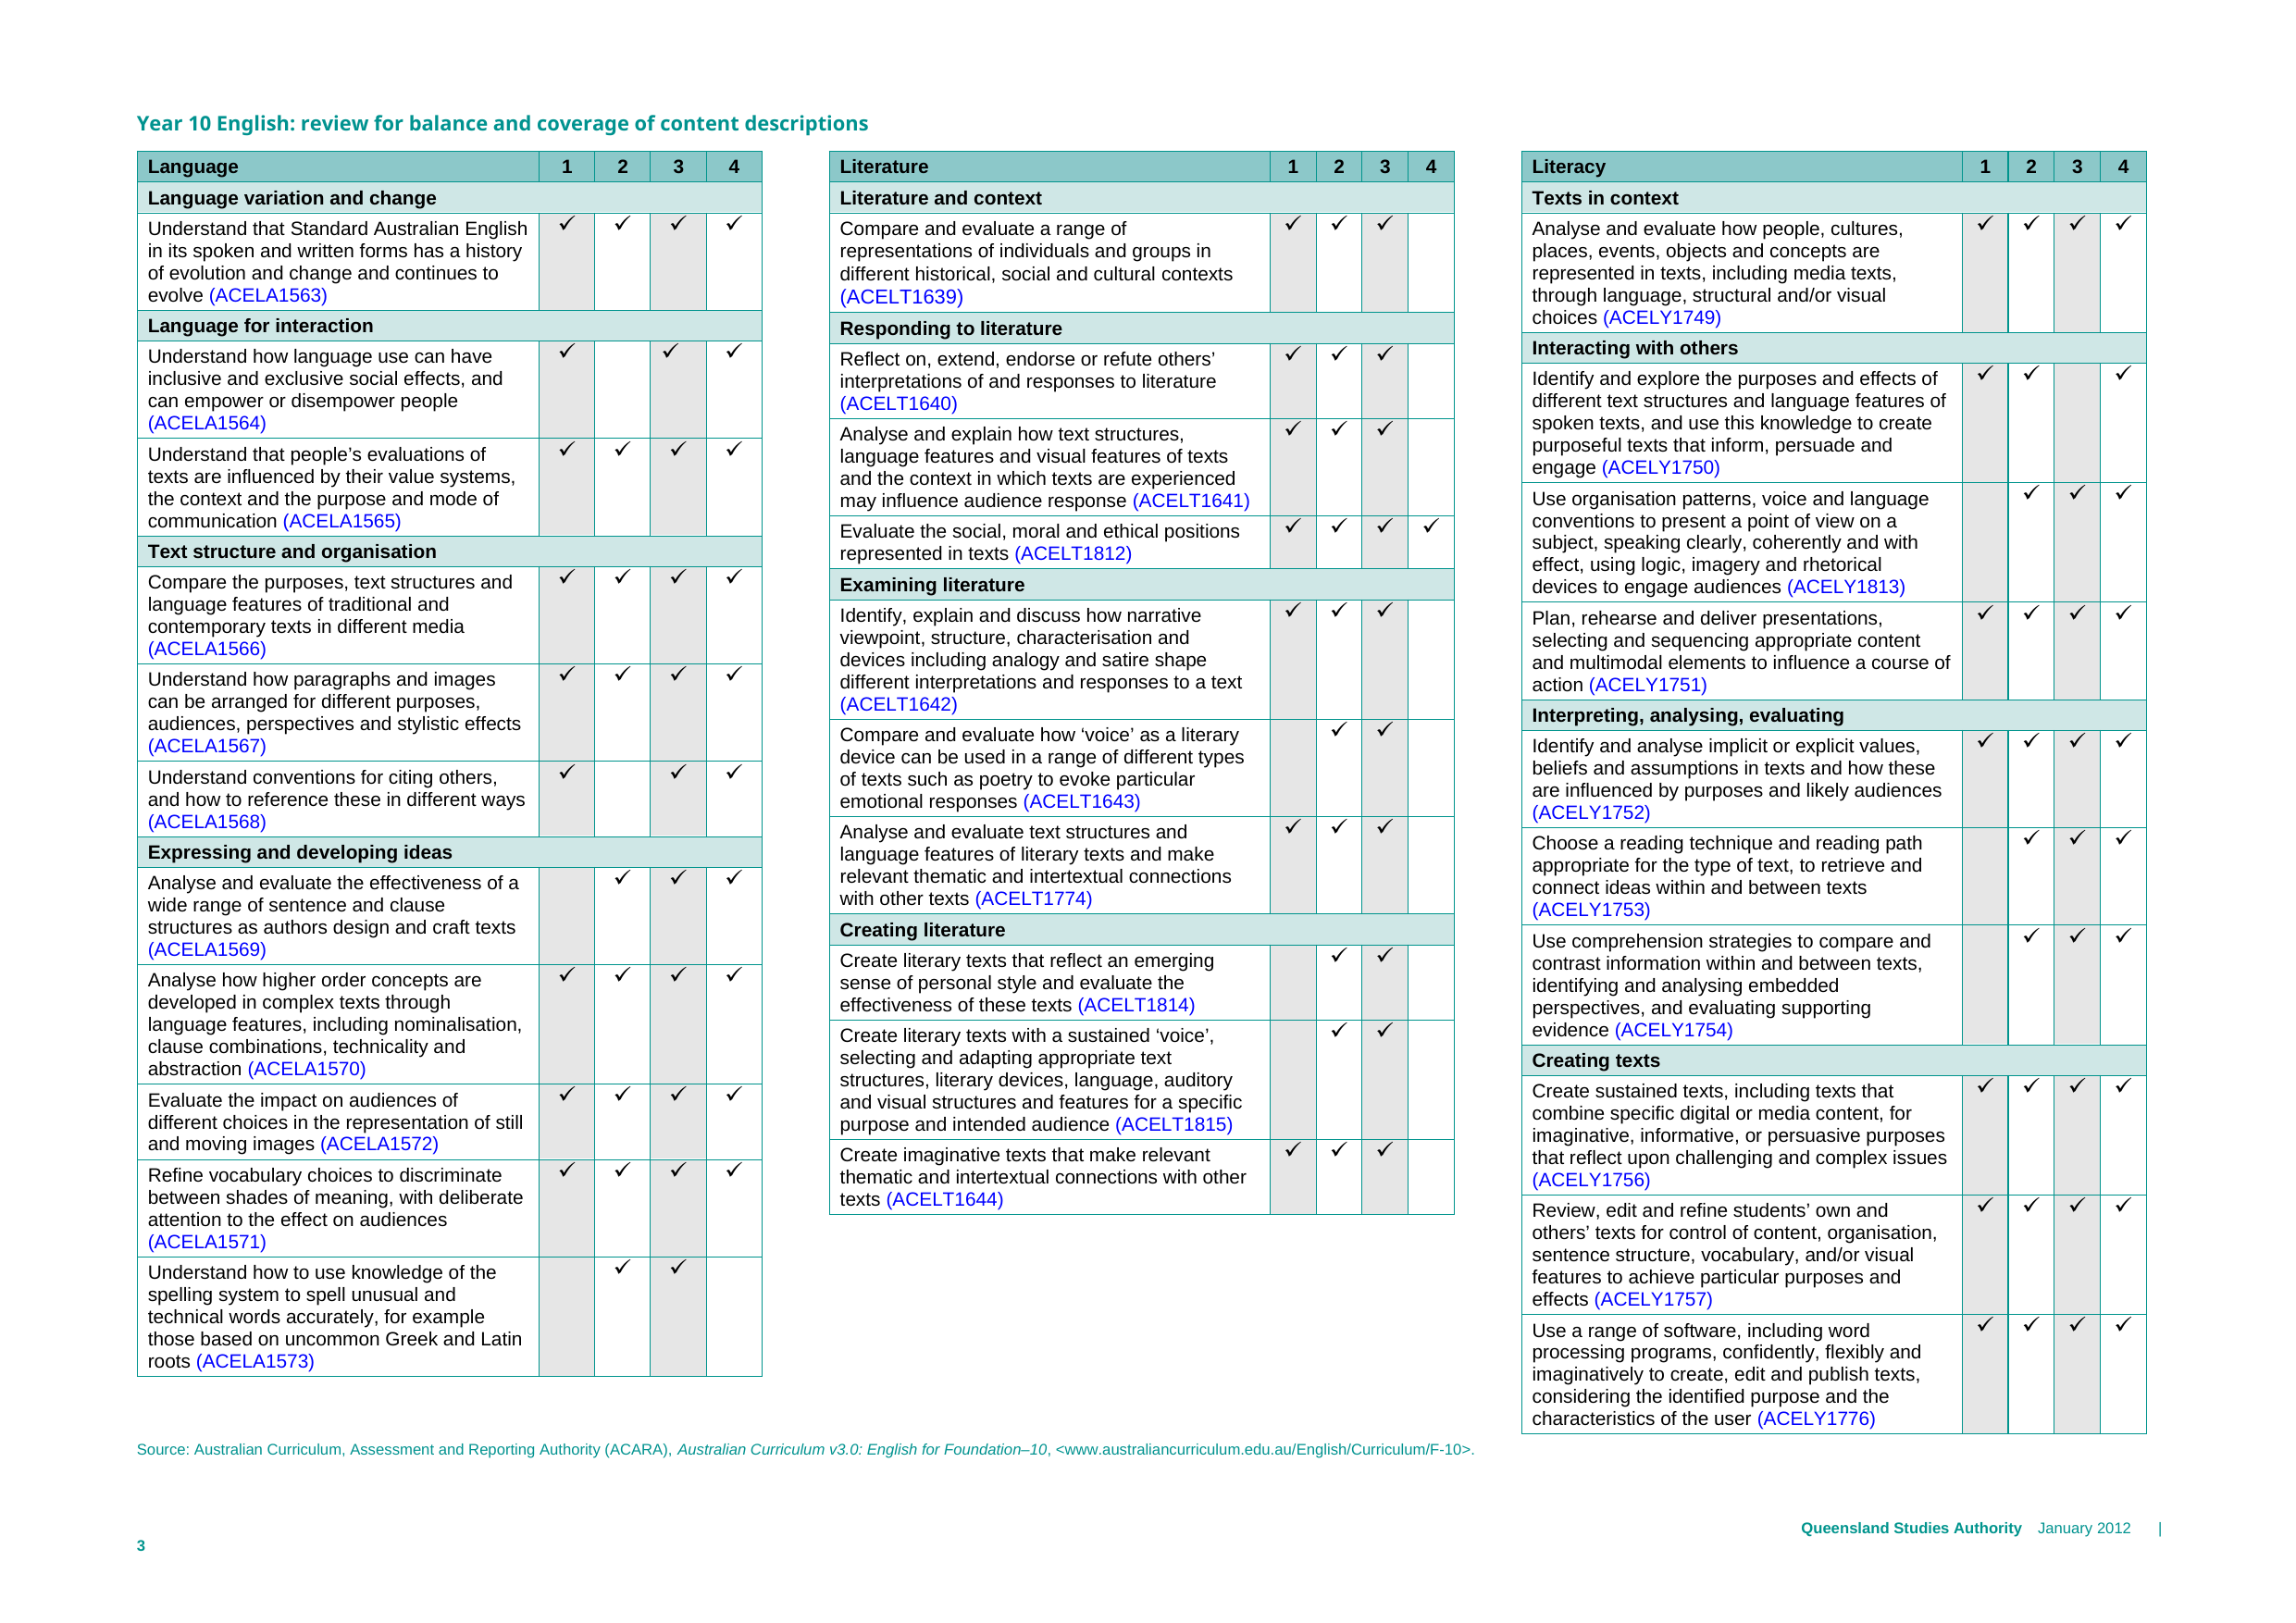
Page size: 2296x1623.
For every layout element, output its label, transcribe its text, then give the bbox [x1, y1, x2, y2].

table_cell [1362, 1140, 1408, 1214]
table_cell [2054, 214, 2100, 332]
table_cell [1963, 731, 2007, 827]
table_cell [1963, 602, 2007, 700]
table_cell [1362, 817, 1408, 913]
table_header 4 [707, 152, 762, 181]
table_cell [651, 868, 706, 964]
table_cell [540, 1084, 594, 1158]
table_header 4 [1409, 152, 1454, 181]
table_cell Create literary texts that reflect an emerging sense of personal style and evaluate the effectiveness of these texts (ACELT1814) [830, 946, 1270, 1020]
table_cell [2101, 1196, 2146, 1314]
table_cell [2009, 828, 2054, 924]
table_cell [1409, 516, 1454, 568]
table_cell [1317, 720, 1361, 816]
table_cell [1409, 344, 1454, 418]
table_cell [2009, 1315, 2054, 1433]
table_cell [707, 214, 762, 310]
table_cell Reflect on, extend, endorse or refute others’ interpretations of and responses to literature (ACELT1640) [830, 344, 1270, 418]
table_cell [2101, 925, 2146, 1044]
table_cell [2009, 483, 2054, 601]
table_cell [2101, 1076, 2146, 1195]
table_cell [2054, 1076, 2100, 1195]
table_cell [540, 1258, 594, 1376]
table_cell Use a range of software, including word processing programs, confidently, flexibly and imaginatively to create, edit and publish texts, considering the identified purpose and the characteristics of the user (ACELY1776) [1522, 1315, 1962, 1433]
table_cell Understand how language use can have inclusive and exclusive social effects, and can empower or disempower people (ACELA1564) [138, 341, 539, 438]
table_header 2 [2009, 152, 2054, 181]
table_cell [1271, 946, 1316, 1020]
table_cell [2009, 214, 2054, 332]
table_cell [1271, 516, 1316, 568]
title Year 10 English: review for balance and coverage of content descriptions [137, 109, 2159, 137]
table_cell [2101, 364, 2146, 482]
table_cell Choose a reading technique and reading path appropriate for the type of text, to retrieve and connect ideas within and between texts (ACELY1753) [1522, 828, 1962, 924]
table_cell [2054, 1315, 2100, 1433]
table_cell [1409, 817, 1454, 913]
table_cell [2009, 731, 2054, 827]
table_cell [2101, 828, 2146, 924]
table_cell [1271, 214, 1316, 312]
table_cell [707, 965, 762, 1084]
table_cell [707, 567, 762, 663]
table_cell [707, 1160, 762, 1257]
table_cell [1271, 344, 1316, 418]
table_cell Refine vocabulary choices to discriminate between shades of meaning, with deliberate attention to the effect on audiences (ACELA1571) [138, 1160, 539, 1257]
table_cell [595, 567, 650, 663]
table_cell [1317, 1021, 1361, 1139]
table_cell [1271, 817, 1316, 913]
table_cell [651, 567, 706, 663]
table_cell [540, 965, 594, 1084]
table_header 2 [1317, 152, 1361, 181]
table_cell [651, 1160, 706, 1257]
table_cell [1317, 419, 1361, 515]
table_cell [540, 567, 594, 663]
table_cell Use comprehension strategies to compare and contrast information within and between texts, identifying and analysing embedded perspectives, and evaluating supporting evidence (ACELY1754) [1522, 925, 1962, 1044]
table_cell Create sustained texts, including texts that combine specific digital or media content, for imaginative, informative, or persuasive purposes that reflect upon challenging and complex issues (ACELY1756) [1522, 1076, 1962, 1195]
table_cell Analyse and evaluate text structures and language features of literary texts and make relevant thematic and intertextual connections with other texts (ACELT1774) [830, 817, 1270, 913]
table_cell [1362, 1021, 1408, 1139]
table_cell [2054, 483, 2100, 601]
table_cell [2101, 731, 2146, 827]
table_cell [707, 1258, 762, 1376]
table_cell Understand that people’s evaluations of texts are influenced by their value systems, the context and the purpose and mode of communication (ACELA1565) [138, 439, 539, 535]
table_cell Understand conventions for citing others, and how to reference these in different ways (ACELA1568) [138, 762, 539, 836]
table_cell [1362, 946, 1408, 1020]
table_cell [1362, 344, 1408, 418]
table_cell [1409, 1021, 1454, 1139]
table_cell [1963, 214, 2007, 332]
table_cell Analyse how higher order concepts are developed in complex texts through language features, including nominalisation, clause combinations, technicality and abstraction (ACELA1570) [138, 965, 539, 1084]
table_cell Understand how paragraphs and images can be arranged for different purposes, audiences, perspectives and stylistic effects (ACELA1567) [138, 664, 539, 761]
table_cell [540, 868, 594, 964]
table_header 3 [651, 152, 706, 181]
table_header 3 [1362, 152, 1408, 181]
table_cell [2009, 925, 2054, 1044]
table_cell [2054, 364, 2100, 482]
table_cell Understand that Standard Australian English in its spoken and written forms has a history of evolution and change and continues to evolve (ACELA1563) [138, 214, 539, 310]
table_cell [540, 439, 594, 535]
table_cell [2054, 925, 2100, 1044]
table_cell Language for interaction [138, 311, 762, 341]
table_cell Evaluate the social, moral and ethical positions represented in texts (ACELT1812) [830, 516, 1270, 568]
table_cell [1409, 1140, 1454, 1214]
table_cell Use organisation patterns, voice and language conventions to present a point of view on a subject, speaking clearly, coherently and with effect, using logic, imagery and rhetorical devices to engage audiences (ACELY1813) [1522, 483, 1962, 601]
table_cell [707, 664, 762, 761]
table_header 4 [2101, 152, 2146, 181]
table_header 1 [1963, 152, 2007, 181]
table_cell [707, 762, 762, 836]
table_cell [1317, 601, 1361, 719]
table_cell [2009, 364, 2054, 482]
table_cell Expressing and developing ideas [138, 837, 762, 867]
table_cell [1963, 828, 2007, 924]
table_header 1 [540, 152, 594, 181]
table_cell [1963, 483, 2007, 601]
table_cell [1271, 720, 1316, 816]
table_cell [651, 762, 706, 836]
table_cell [595, 965, 650, 1084]
table_cell Responding to literature [830, 313, 1454, 343]
table_cell [1409, 419, 1454, 515]
table_cell Review, edit and refine students’ own and others’ texts for control of content, organisation, sentence structure, vocabulary, and/or visual features to achieve particular purposes and effects (ACELY1757) [1522, 1196, 1962, 1314]
table_cell [540, 762, 594, 836]
table_cell [2009, 602, 2054, 700]
table_cell [595, 341, 650, 438]
table_cell [707, 341, 762, 438]
table_cell [651, 1084, 706, 1158]
table_cell [595, 439, 650, 535]
table_cell Interpreting, analysing, evaluating [1522, 700, 2146, 730]
table_cell [2101, 1315, 2146, 1433]
table_cell Texts in context [1522, 182, 2146, 212]
table_cell [1963, 925, 2007, 1044]
table_header 1 [1271, 152, 1316, 181]
text Source: Australian Curriculum, Assessment and Reporting Authority (ACARA), Australian Curriculum v3.0: English for Foundation–10, <www.australiancurriculum.edu.au/English/Curriculum/F-10>. [137, 1441, 2159, 1458]
table_header 3 [2054, 152, 2100, 181]
table_cell [1271, 1140, 1316, 1214]
table_cell Plan, rehearse and deliver presentations, selecting and sequencing appropriate content and multimodal elements to influence a course of action (ACELY1751) [1522, 602, 1962, 700]
table_cell [540, 664, 594, 761]
table_cell [707, 439, 762, 535]
table_cell [595, 1160, 650, 1257]
table_header Language [138, 152, 539, 181]
table_cell Creating literature [830, 914, 1454, 945]
table_cell [1317, 946, 1361, 1020]
table_cell [595, 868, 650, 964]
table_cell [1362, 214, 1408, 312]
table_cell Understand how to use knowledge of the spelling system to spell unusual and technical words accurately, for example those based on uncommon Greek and Latin roots (ACELA1573) [138, 1258, 539, 1376]
table_cell Create imaginative texts that make relevant thematic and intertextual connections with other texts (ACELT1644) [830, 1140, 1270, 1214]
table_cell [1271, 601, 1316, 719]
table_cell [1409, 601, 1454, 719]
table_cell Analyse and evaluate how people, cultures, places, events, objects and concepts are represented in texts, including media texts, through language, structural and/or visual choices (ACELY1749) [1522, 214, 1962, 332]
table_cell [651, 214, 706, 310]
table_cell [651, 664, 706, 761]
table_cell [707, 1084, 762, 1158]
table_cell [1409, 214, 1454, 312]
table_cell [707, 868, 762, 964]
table_cell [540, 1160, 594, 1257]
table_cell Compare and evaluate a range of representations of individuals and groups in different historical, social and cultural contexts (ACELT1639) [830, 214, 1270, 312]
table_cell [540, 214, 594, 310]
table_cell [540, 341, 594, 438]
table_cell Literature and context [830, 182, 1454, 212]
table_cell Create literary texts with a sustained ‘voice’, selecting and adapting appropriate text structures, literary devices, language, auditory and visual structures and features for a specific purpose and intended audience (ACELT1815) [830, 1021, 1270, 1139]
table_cell [2054, 602, 2100, 700]
table_cell [595, 664, 650, 761]
table_cell [1409, 720, 1454, 816]
table_cell Interacting with others [1522, 333, 2146, 363]
table_cell [2054, 731, 2100, 827]
table_cell [595, 1258, 650, 1376]
table_header Literacy [1522, 152, 1962, 181]
table_cell [1362, 419, 1408, 515]
table_cell [651, 341, 706, 438]
table_cell [2101, 214, 2146, 332]
table_cell Compare the purposes, text structures and language features of traditional and contemporary texts in different media (ACELA1566) [138, 567, 539, 663]
table_cell Compare and evaluate how ‘voice’ as a literary device can be used in a range of different types of texts such as poetry to evoke particular emotional responses (ACELT1643) [830, 720, 1270, 816]
table_cell [1409, 946, 1454, 1020]
table_cell [1362, 601, 1408, 719]
table_cell Text structure and organisation [138, 537, 762, 566]
table_cell Analyse and explain how text structures, language features and visual features of texts and the context in which texts are experienced may influence audience response (ACELT1641) [830, 419, 1270, 515]
table_cell [2054, 1196, 2100, 1314]
table_cell [1963, 364, 2007, 482]
table_cell Evaluate the impact on audiences of different choices in the representation of still and moving images (ACELA1572) [138, 1084, 539, 1158]
table_cell Analyse and evaluate the effectiveness of a wide range of sentence and clause structures as authors design and craft texts (ACELA1569) [138, 868, 539, 964]
table_cell [1271, 1021, 1316, 1139]
table_cell Identify and analyse implicit or explicit values, beliefs and assumptions in texts and how these are influenced by purposes and likely audiences (ACELY1752) [1522, 731, 1962, 827]
table_cell [2009, 1076, 2054, 1195]
table_cell [595, 762, 650, 836]
table_cell Identify and explore the purposes and effects of different text structures and language features of spoken texts, and use this knowledge to create purposeful texts that inform, persuade and engage (ACELY1750) [1522, 364, 1962, 482]
table_header Literature [830, 152, 1270, 181]
table_cell [651, 439, 706, 535]
table_cell [595, 1084, 650, 1158]
table_cell [1963, 1196, 2007, 1314]
table_cell Creating texts [1522, 1046, 2146, 1075]
table_cell [1317, 1140, 1361, 1214]
table_cell [1317, 817, 1361, 913]
table_cell [1317, 516, 1361, 568]
table_cell [1271, 419, 1316, 515]
table_cell [1362, 516, 1408, 568]
table_cell [1963, 1315, 2007, 1433]
table_cell [651, 1258, 706, 1376]
table_cell [2054, 828, 2100, 924]
table_cell Identify, explain and discuss how narrative viewpoint, structure, characterisation and devices including analogy and satire shape different interpretations and responses to a text (ACELT1642) [830, 601, 1270, 719]
table_cell [2009, 1196, 2054, 1314]
table_cell Examining literature [830, 569, 1454, 600]
table_cell [1317, 344, 1361, 418]
table_cell [651, 965, 706, 1084]
table_cell [1362, 720, 1408, 816]
table_cell Language variation and change [138, 182, 762, 212]
table_cell [1317, 214, 1361, 312]
table_cell [1963, 1076, 2007, 1195]
table_cell [2101, 602, 2146, 700]
table_header 2 [595, 152, 650, 181]
table_cell [2101, 483, 2146, 601]
table_cell [595, 214, 650, 310]
